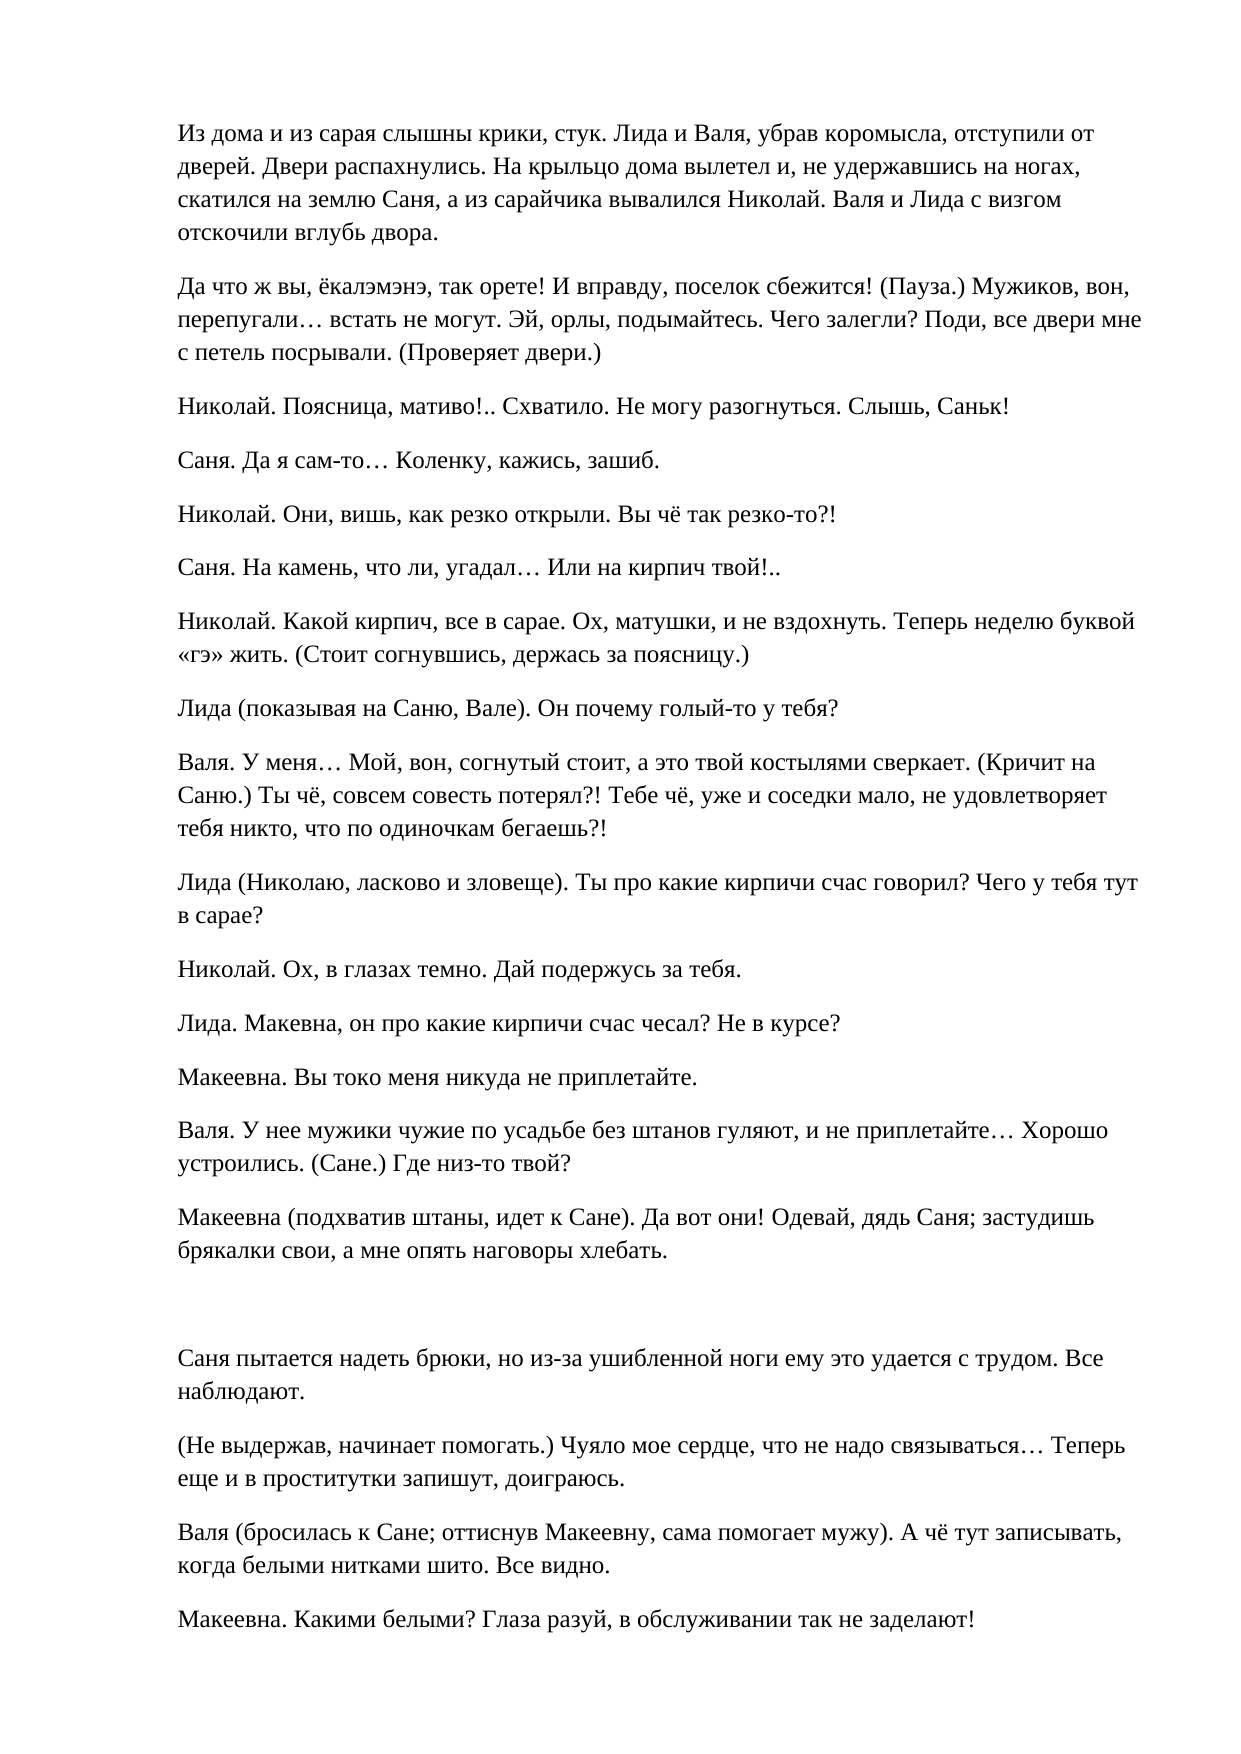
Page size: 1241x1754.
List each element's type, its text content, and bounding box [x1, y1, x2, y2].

text Валя (бросилась к Сане; оттиснув Макеевну, сама помогает мужу). А чё тут записывать, когда белыми нитками шито. Все видно. [177, 1517, 1152, 1578]
text Валя. У нее мужики чужие по усадьбе без штанов гуляют, и не приплетайте… Хорошо устроились. (Сане.) Где низ-то твой? [177, 1115, 1152, 1177]
text Лида (показывая на Саню, Вале). Он почему голый-то у тебя? [177, 693, 1152, 722]
text Саня. Да я сам-то… Коленку, кажись, зашиб. [177, 445, 1152, 473]
text Лида. Макевна, он про какие кирпичи счас чесал? Не в курсе? [177, 1008, 1152, 1036]
text Николай. Они, вишь, как резко открыли. Вы чё так резко-то?! [177, 499, 1152, 527]
text Валя. У меня… Мой, вон, согнутый стоит, а это твой костылями сверкает. (Кричит на Саню.) Ты чё, совсем совесть потерял?! Тебе чё, уже и соседки мало, не удовлетворяет тебя никто, что по одиночкам бегаешь?! [177, 747, 1152, 842]
text Из дома и из сарая слышны крики, стук. Лида и Валя, убрав коромысла, отступили от дверей. Двери распахнулись. На крыльцо дома вылетел и, не удержавшись на ногах, скатился на землю Саня, а из сарайчика вывалился Николай. Валя и Лида с визгом отскочили вглубь двора. [177, 118, 1152, 246]
text Николай. Какой кирпич, все в сарае. Ох, матушки, и не вздохнуть. Теперь неделю буквой «гэ» жить. (Стоит согнувшись, держась за поясницу.) [177, 606, 1152, 668]
text Макеевна. Какими белыми? Глаза разуй, в обслуживании так не заделают! [177, 1604, 1152, 1632]
text Лида (Николаю, ласково и зловеще). Ты про какие кирпичи счас говорил? Чего у тебя тут в сарае? [177, 867, 1152, 929]
text Макеевна. Вы токо меня никуда не приплетайте. [177, 1062, 1152, 1090]
text Да что ж вы, ёкалэмэнэ, так орете! И вправду, поселок сбежится! (Пауза.) Мужиков, вон, перепугали… встать не могут. Эй, орлы, подымайтесь. Чего залегли? Поди, все двери мне с петель посрывали. (Проверяет двери.) [177, 271, 1152, 366]
text Николай. Поясница, мативо!.. Схватило. Не могу разогнуться. Слышь, Саньк! [177, 391, 1152, 420]
text Макеевна (подхватив штаны, идет к Сане). Да вот они! Одевай, дядь Саня; застудишь брякалки свои, а мне опять наговоры хлебать. [177, 1202, 1152, 1264]
text Николай. Ох, в глазах темно. Дай подержусь за тебя. [177, 954, 1152, 983]
text Саня пытается надеть брюки, но из-за ушибленной ноги ему это удается с трудом. Все наблюдают. [177, 1343, 1152, 1405]
text Саня. На камень, что ли, угадал… Или на кирпич твой!.. [177, 552, 1152, 581]
text (Не выдержав, начинает помогать.) Чуяло мое сердце, что не надо связываться… Теперь еще и в проститутки запишут, доиграюсь. [177, 1430, 1152, 1492]
